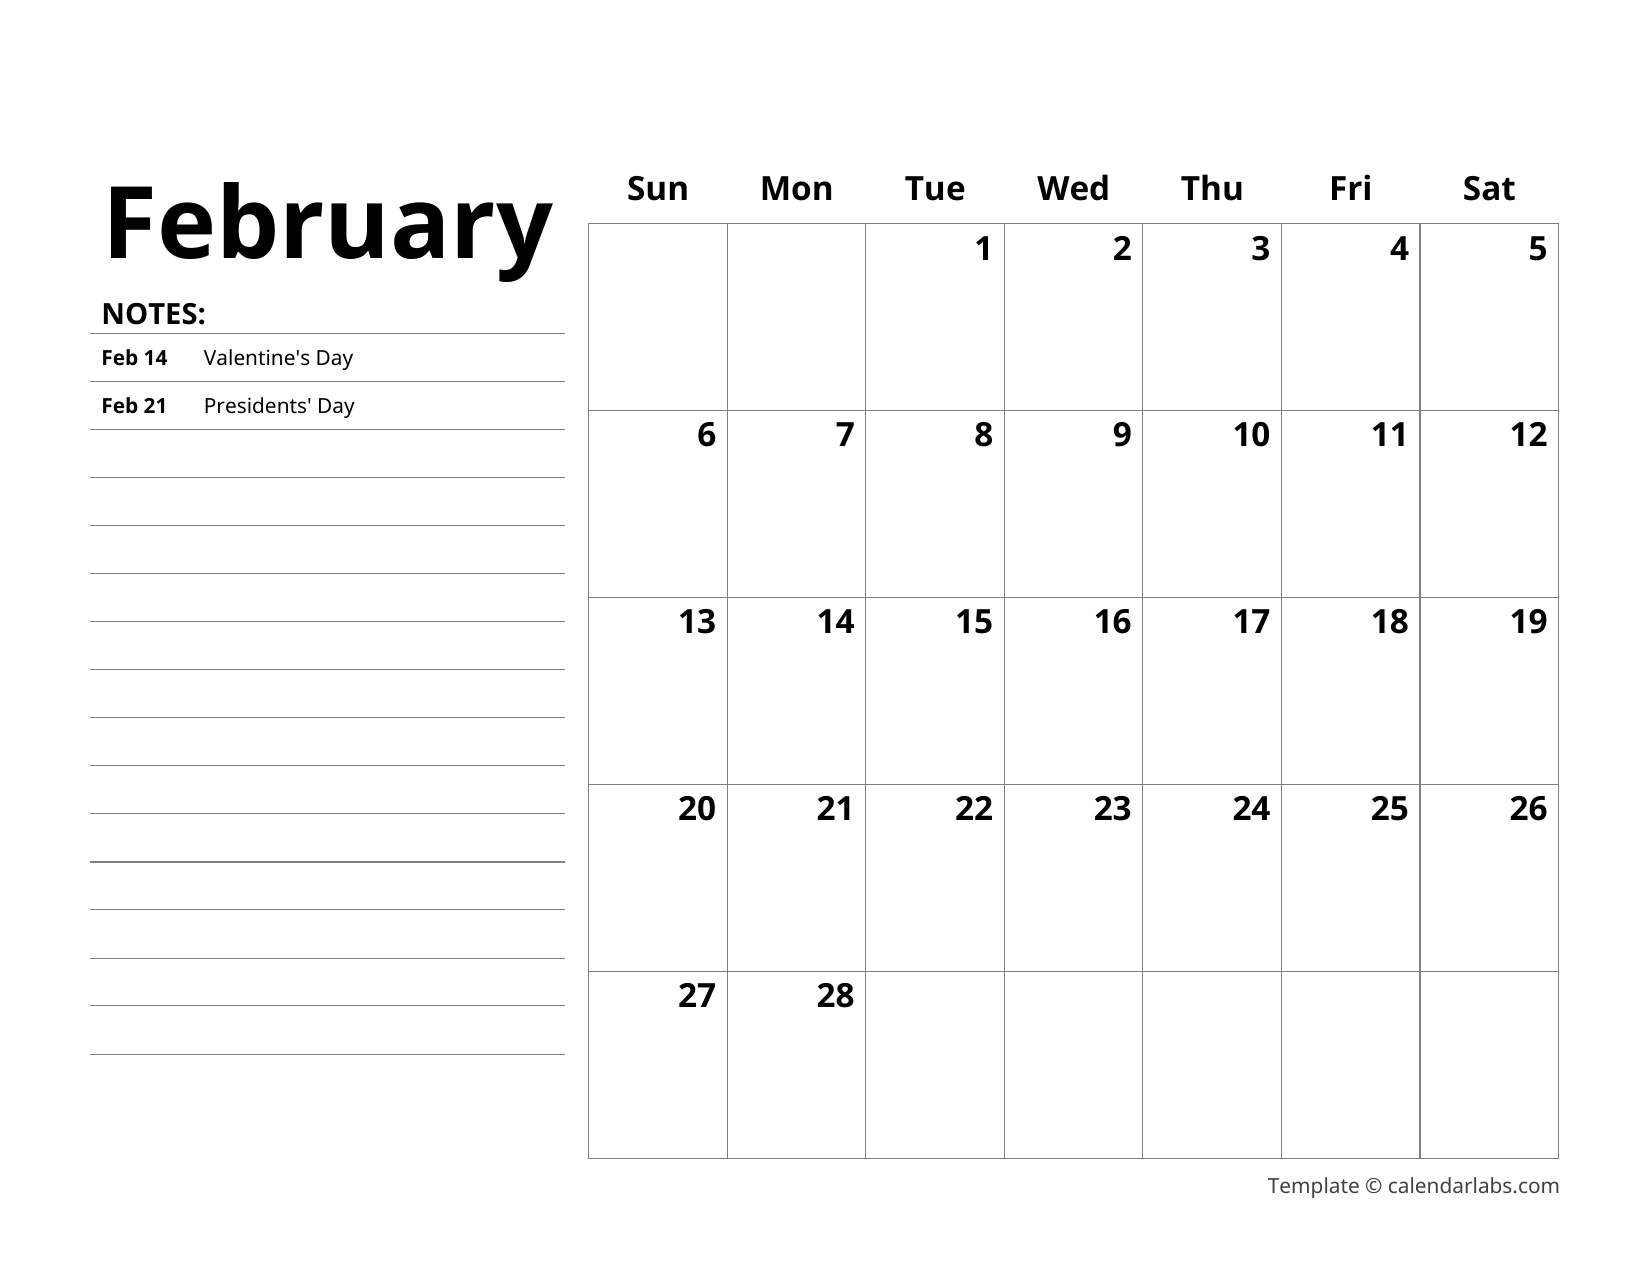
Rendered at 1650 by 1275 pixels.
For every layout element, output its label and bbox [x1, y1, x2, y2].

table_header [578, 152, 1571, 1172]
table_header [79, 152, 577, 1172]
